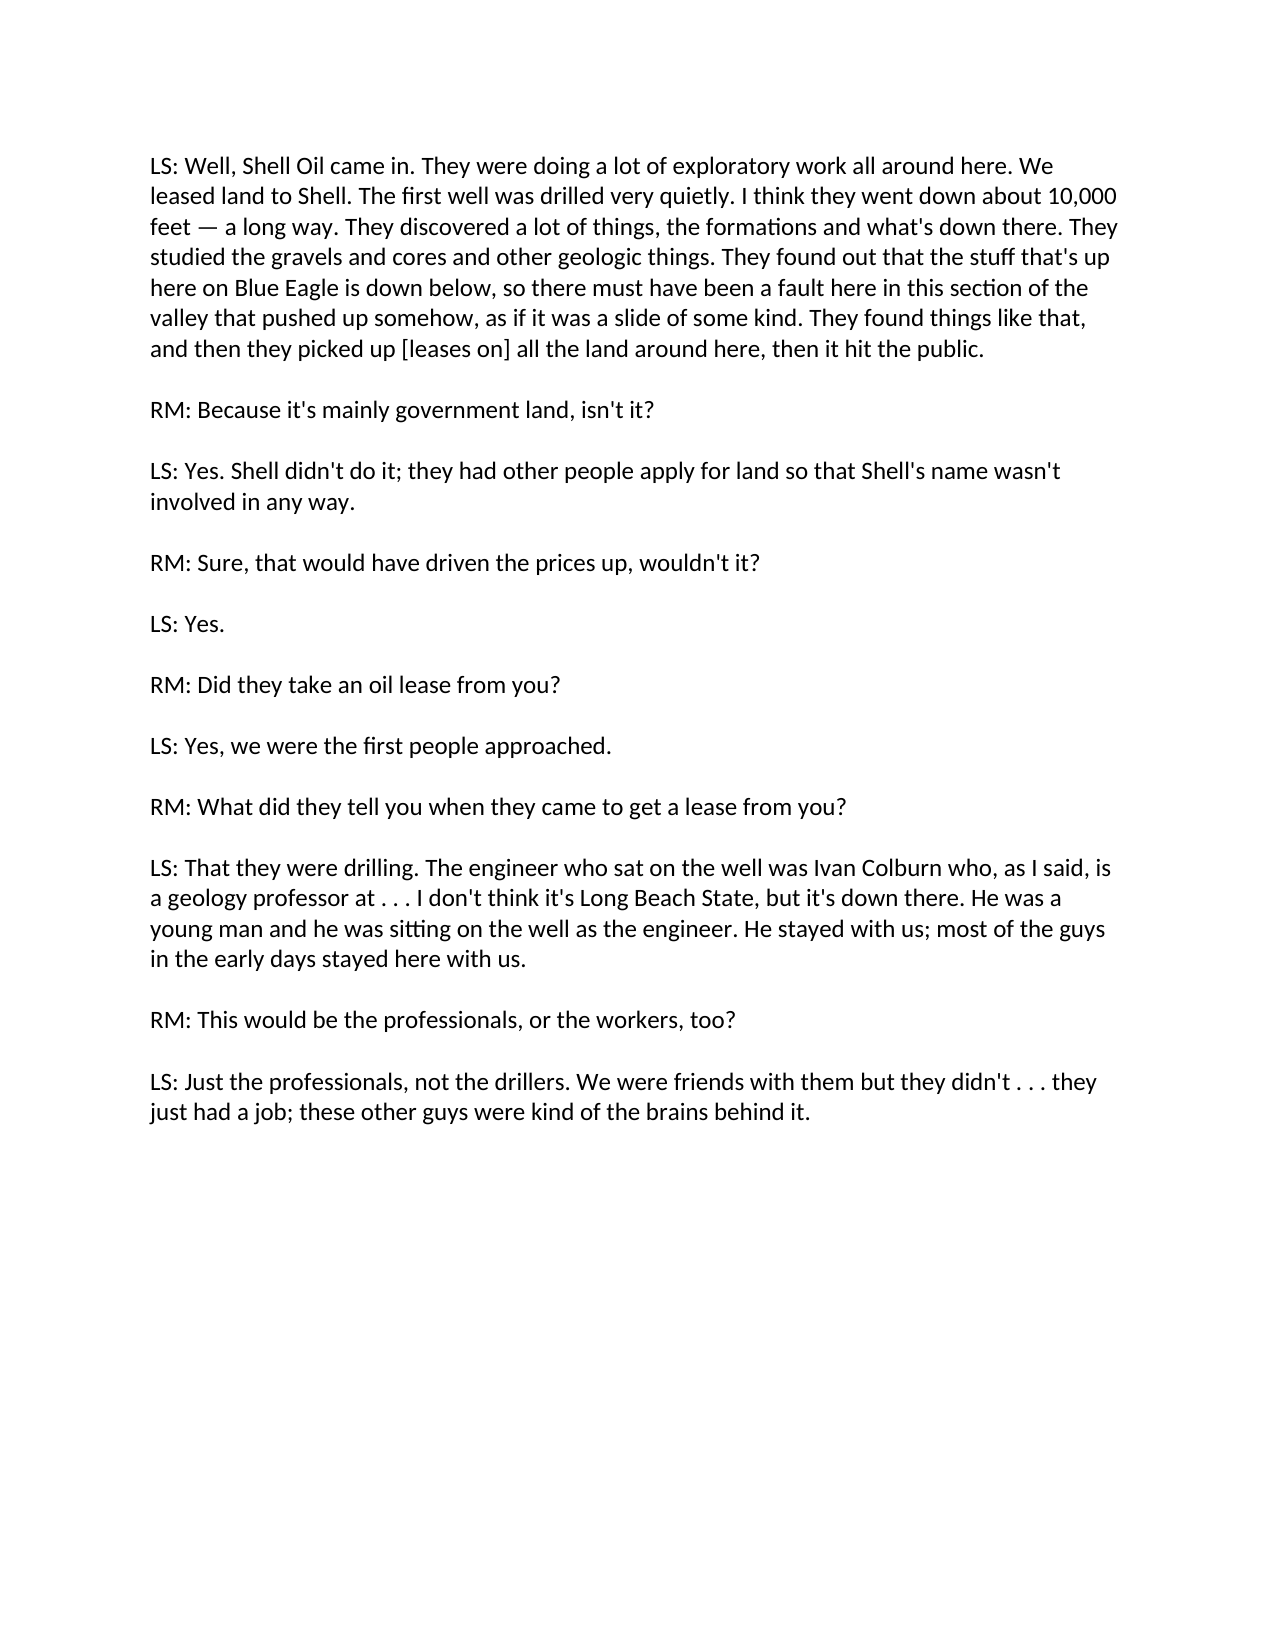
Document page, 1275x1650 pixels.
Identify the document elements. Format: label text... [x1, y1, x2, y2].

text RM: What did they tell you when they came to get a lease from you? [150, 791, 1125, 821]
text RM: This would be the professionals, or the workers, too? [150, 1004, 1125, 1035]
text RM: Because it's mainly government land, isn't it? [150, 394, 1125, 425]
text RM: Did they take an oil lease from you? [150, 669, 1125, 699]
text LS: Yes, we were the first people approached. [150, 730, 1125, 760]
text RM: Sure, that would have driven the prices up, wouldn't it? [150, 547, 1125, 577]
text LS: Well, Shell Oil came in. They were doing a lot of exploratory work all around here. We leased land to Shell. The first well was drilled very quietly. I think they went down about 10,000 feet — a long way. They discovered a lot of things, the formations and what's down there. They studied the gravels and cores and other geologic things. They found out that the stuff that's up here on Blue Eagle is down below, so there must have been a fault here in this section of the valley that pushed up somehow, as if it was a slide of some kind. They found things like that, and then they picked up [leases on] all the land around here, then it hit the public. [150, 150, 1125, 364]
text LS: Yes. Shell didn't do it; they had other people apply for land so that Shell's name wasn't involved in any way. [150, 455, 1125, 516]
text LS: Just the professionals, not the drillers. We were friends with them but they didn't . . . they just had a job; these other guys were kind of the brains behind it. [150, 1066, 1125, 1127]
text LS: That they were drilling. The engineer who sat on the well was Ivan Colburn who, as I said, is a geology professor at . . . I don't think it's Long Beach State, but it's down there. He was a young man and he was sitting on the well as the engineer. He stayed with us; most of the guys in the early days stayed here with us. [150, 852, 1125, 974]
text LS: Yes. [150, 608, 1125, 638]
